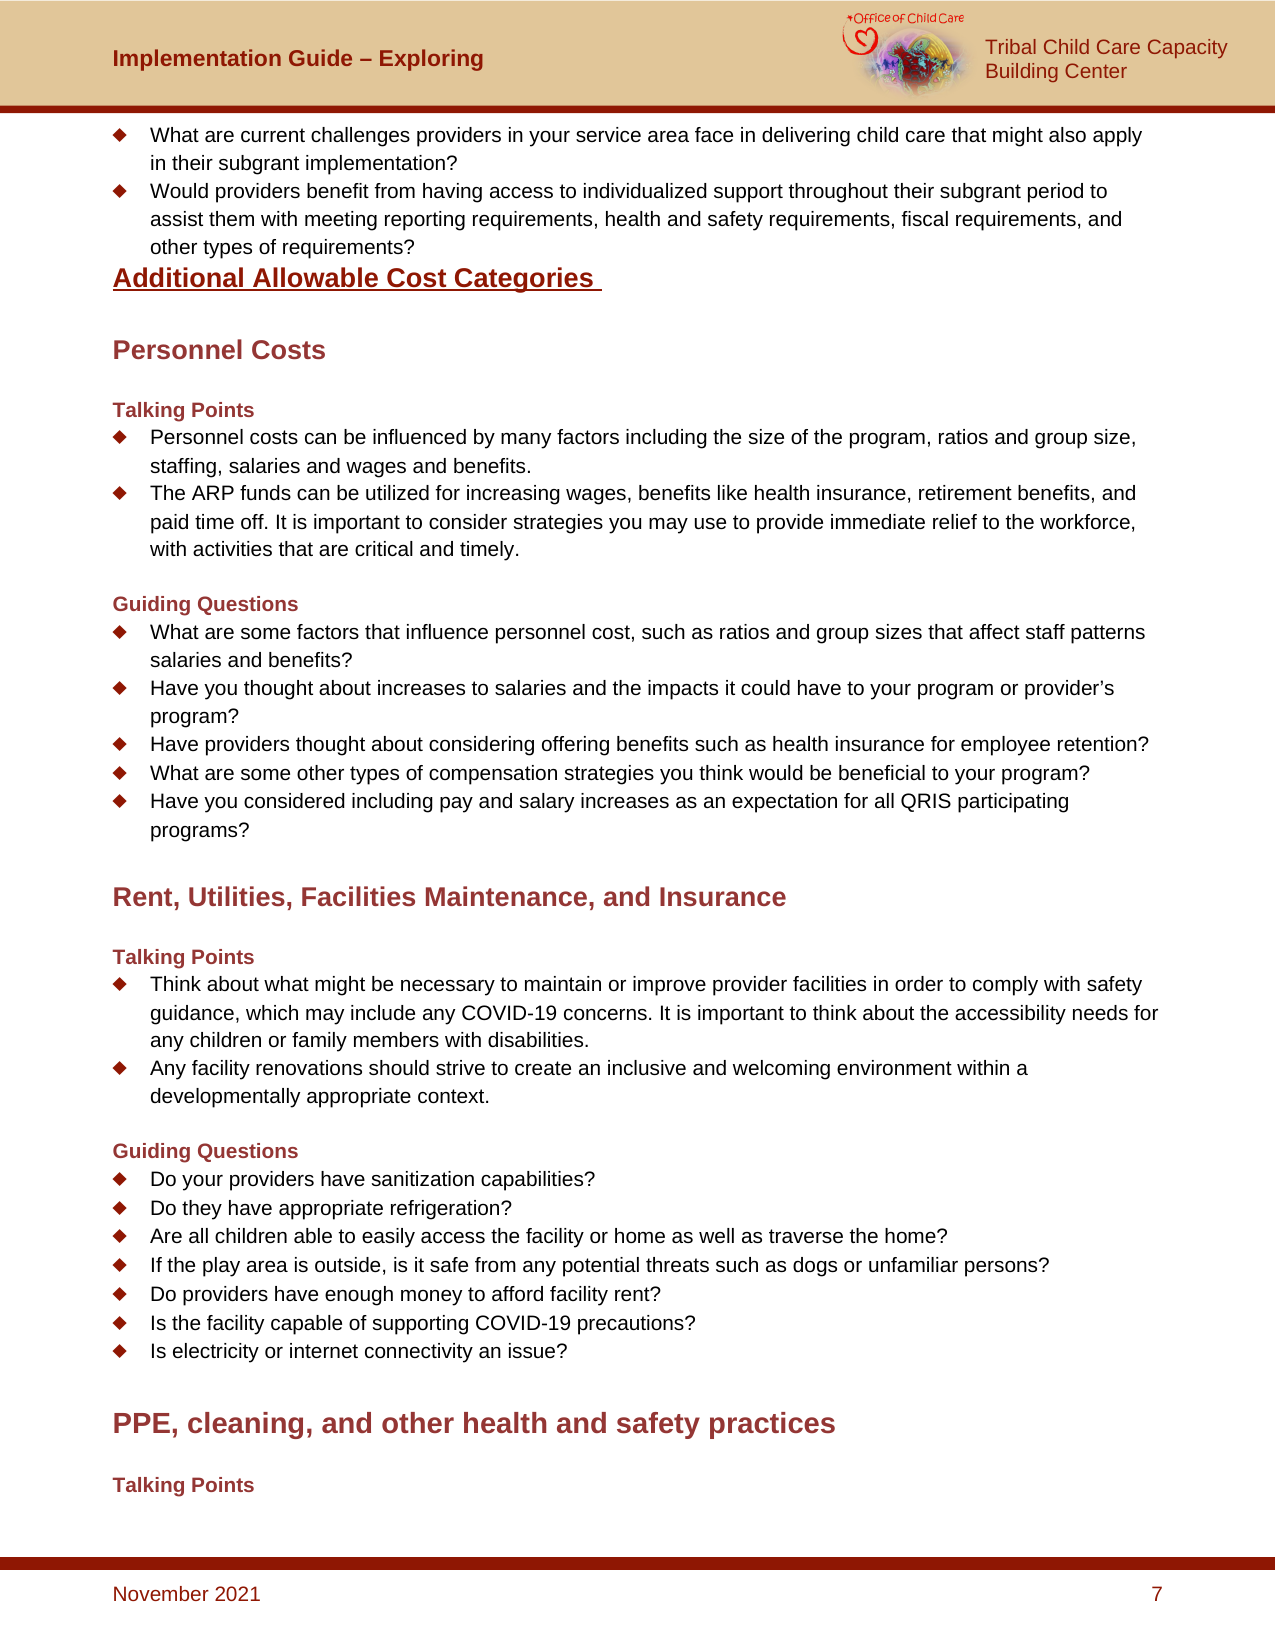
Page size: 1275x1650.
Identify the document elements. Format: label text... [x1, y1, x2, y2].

list Any facility renovations should strive to create an inclusive and welcoming environment within a developmentally appropriate context. [112, 1056, 1162, 1108]
list Have you considered including pay and salary increases as an expectation for all QRIS participating programs? [112, 789, 1162, 842]
text Guiding Questions [112, 592, 1162, 616]
text Talking Points [112, 398, 1162, 422]
text Rent, Utilities, Facilities Maintenance, and Insurance [112, 881, 1162, 912]
list What are current challenges providers in your service area face in delivering child care that might also apply in their subgrant implementation? [112, 123, 1162, 175]
text Guiding Questions [112, 1139, 1162, 1163]
list Are all children able to easily access the facility or home as well as traverse the home? [112, 1224, 1162, 1249]
list Personnel costs can be influenced by many factors including the size of the program, ratios and group size, staffing, salaries and wages and benefits. [112, 425, 1162, 478]
list What are some factors that influence personnel cost, such as ratios and group sizes that affect staff patterns salaries and benefits? [112, 620, 1162, 672]
list If the play area is outside, is it safe from any potential threats such as dogs or unfamiliar persons? [112, 1253, 1162, 1278]
text Talking Points [112, 945, 1162, 969]
text PPE, cleaning, and other health and safety practices [112, 1407, 1162, 1440]
list Have providers thought about considering offering benefits such as health insurance for employee retention? [112, 732, 1162, 757]
list The ARP funds can be utilized for increasing wages, benefits like health insurance, retirement benefits, and paid time off. It is important to consider strategies you may use to provide immediate relief to the workforce, with activities that are critical and timely. [112, 481, 1162, 561]
text Talking Points [112, 1473, 1162, 1497]
list Would providers benefit from having access to individualized support throughout their subgrant period to assist them with meeting reporting requirements, health and safety requirements, fiscal requirements, and other types of requirements? [112, 179, 1162, 259]
list Do they have appropriate refrigeration? [112, 1196, 1162, 1221]
list Have you thought about increases to salaries and the impacts it could have to your program or provider’s program? [112, 676, 1162, 728]
list Is the facility capable of supporting COVID-19 precautions? [112, 1311, 1162, 1336]
subtitle Additional Allowable Cost Categories [112, 262, 1162, 293]
text Personnel Costs [112, 334, 1162, 365]
list Do your providers have sanitization capabilities? [112, 1167, 1162, 1192]
list Is electricity or internet connectivity an issue? [112, 1339, 1162, 1364]
picture [842, 13, 964, 74]
list Do providers have enough money to afford facility rent? [112, 1282, 1162, 1307]
list Think about what might be necessary to maintain or improve provider facilities in order to comply with safety guidance, which may include any COVID-19 concerns. It is important to think about the accessibility needs for any children or family members with disabilities. [112, 972, 1162, 1052]
list What are some other types of compensation strategies you think would be beneficial to your program? [112, 761, 1162, 786]
